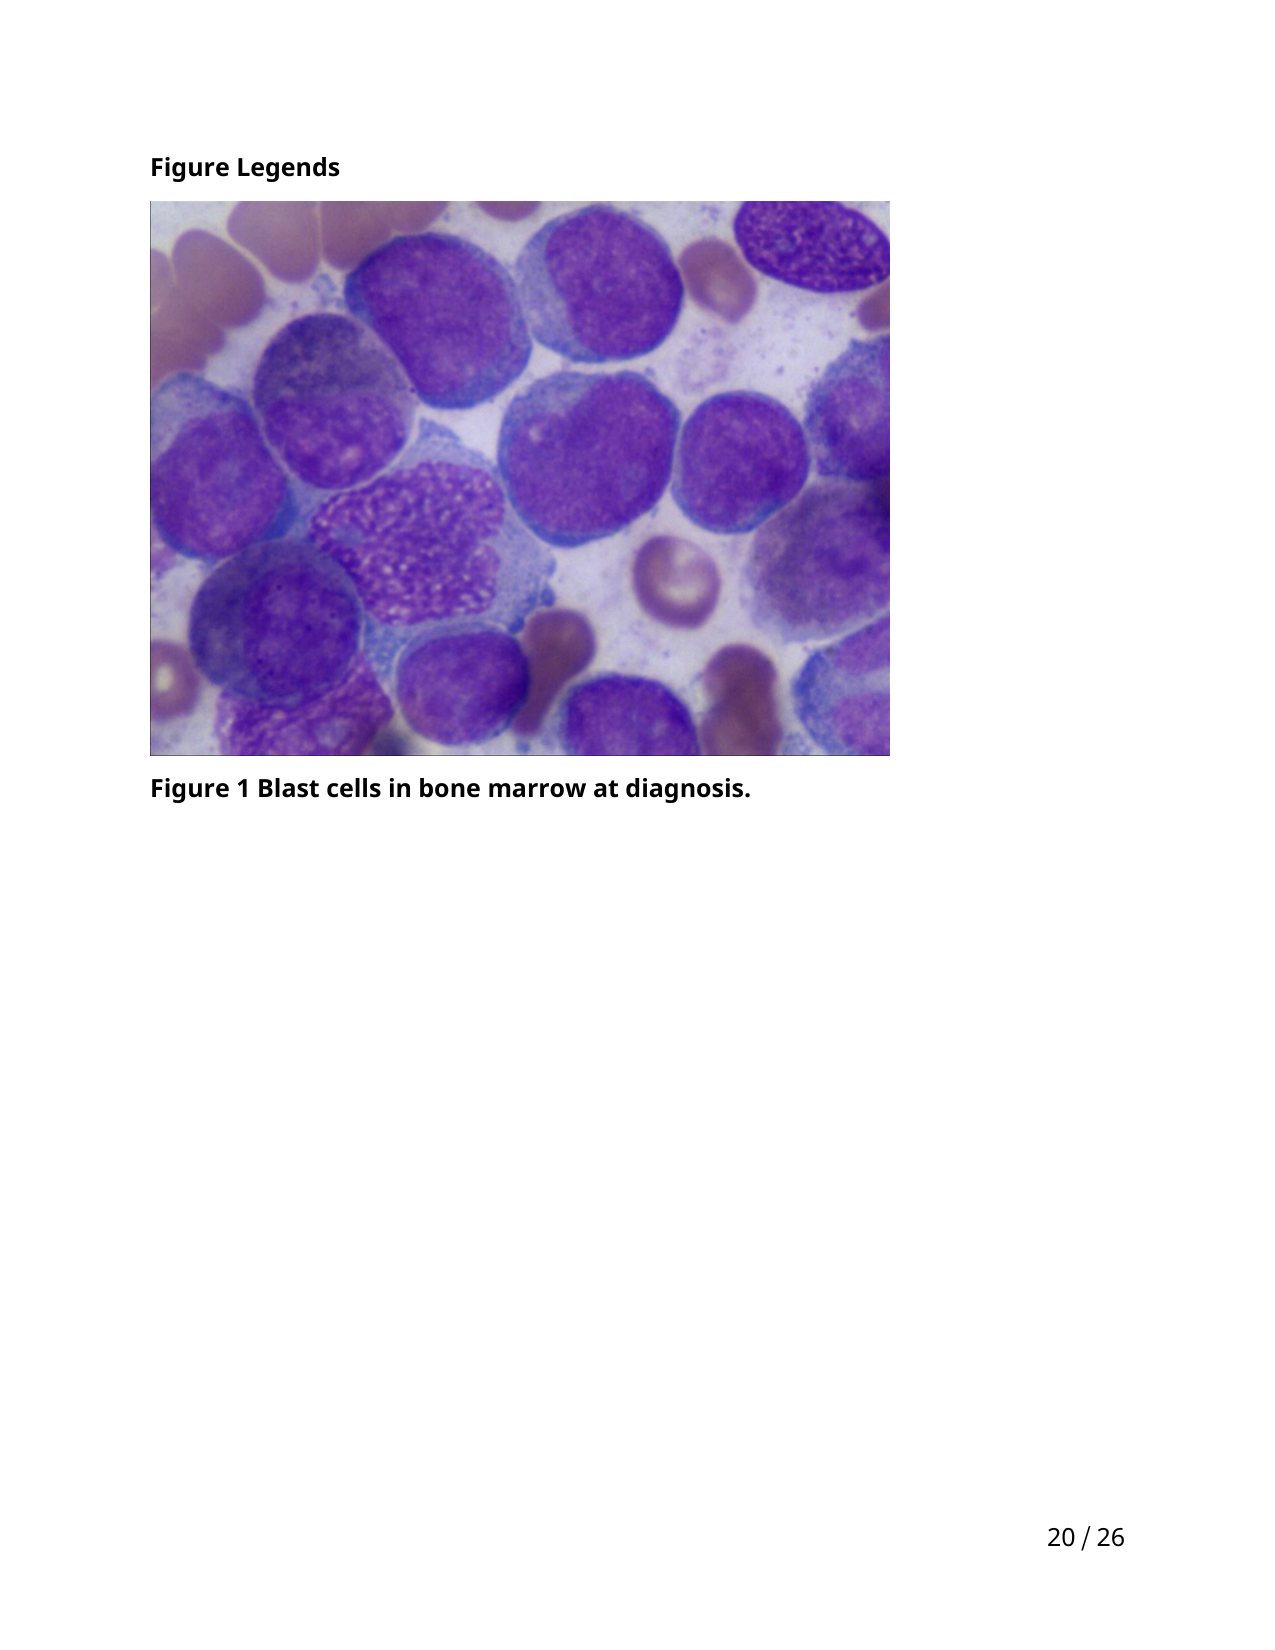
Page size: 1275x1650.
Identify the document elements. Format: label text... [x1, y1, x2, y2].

text Figure 1 Blast cells in bone marrow at diagnosis. [150, 770, 1125, 804]
picture [150, 201, 890, 756]
text Figure Legends [150, 150, 1125, 184]
